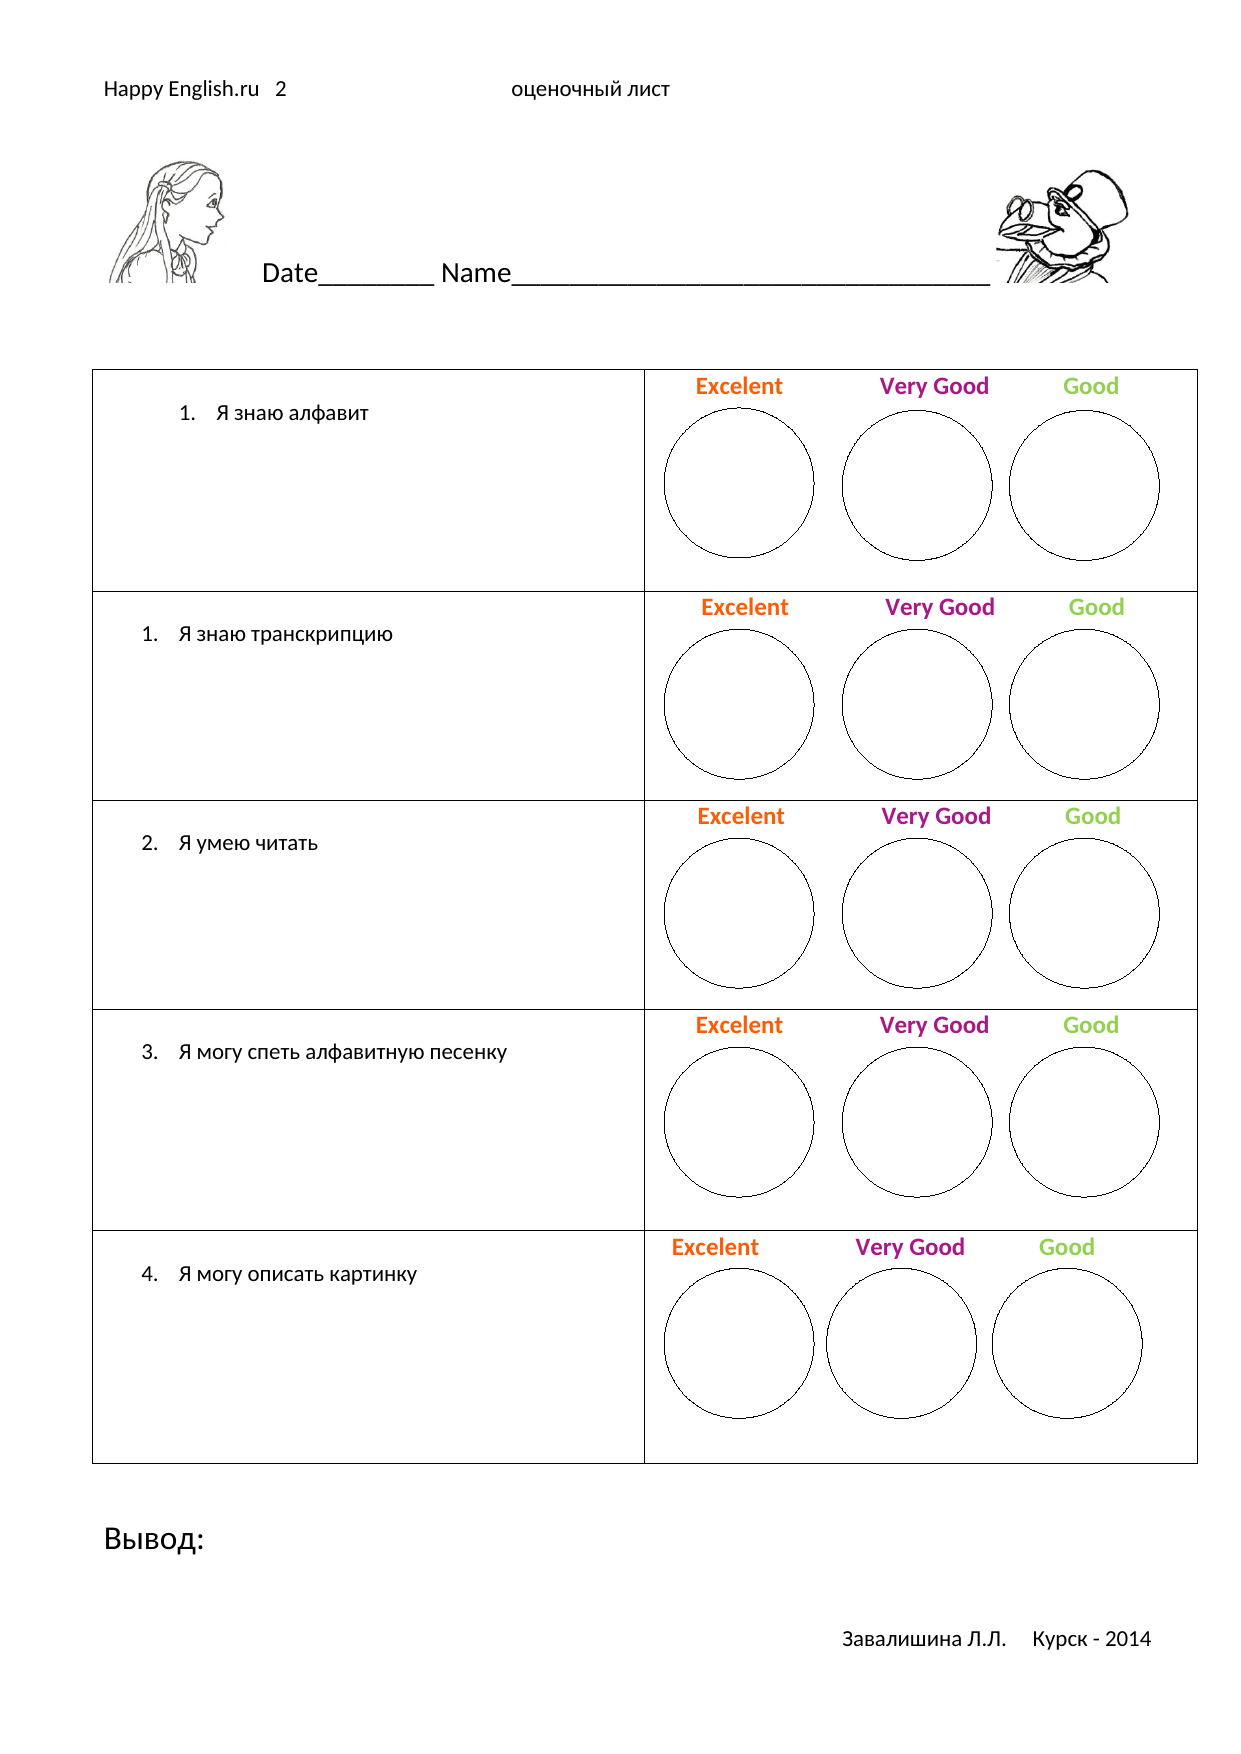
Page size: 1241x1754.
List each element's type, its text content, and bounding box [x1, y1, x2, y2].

picture [996, 160, 1133, 283]
text Вывод: [103, 1517, 1152, 1558]
table_header Я знаю алфавит [93, 370, 644, 591]
table_cell Excelent Very Good Good [645, 801, 1197, 1008]
table_cell Я знаю транскрипцию [93, 592, 644, 799]
table_cell Я могу описать картинку [93, 1231, 644, 1463]
table_cell Excelent Very Good Good [645, 592, 1197, 799]
picture [103, 157, 235, 283]
table_cell Excelent Very Good Good [645, 1231, 1197, 1463]
table_cell Excelent Very Good Good [645, 1010, 1197, 1230]
text Date________ Name_________________________________ [103, 158, 1152, 290]
table_header Excelent Very Good Good [645, 370, 1197, 591]
table_cell Я умею читать [93, 801, 644, 1008]
table_cell Я могу спеть алфавитную песенку [93, 1010, 644, 1230]
